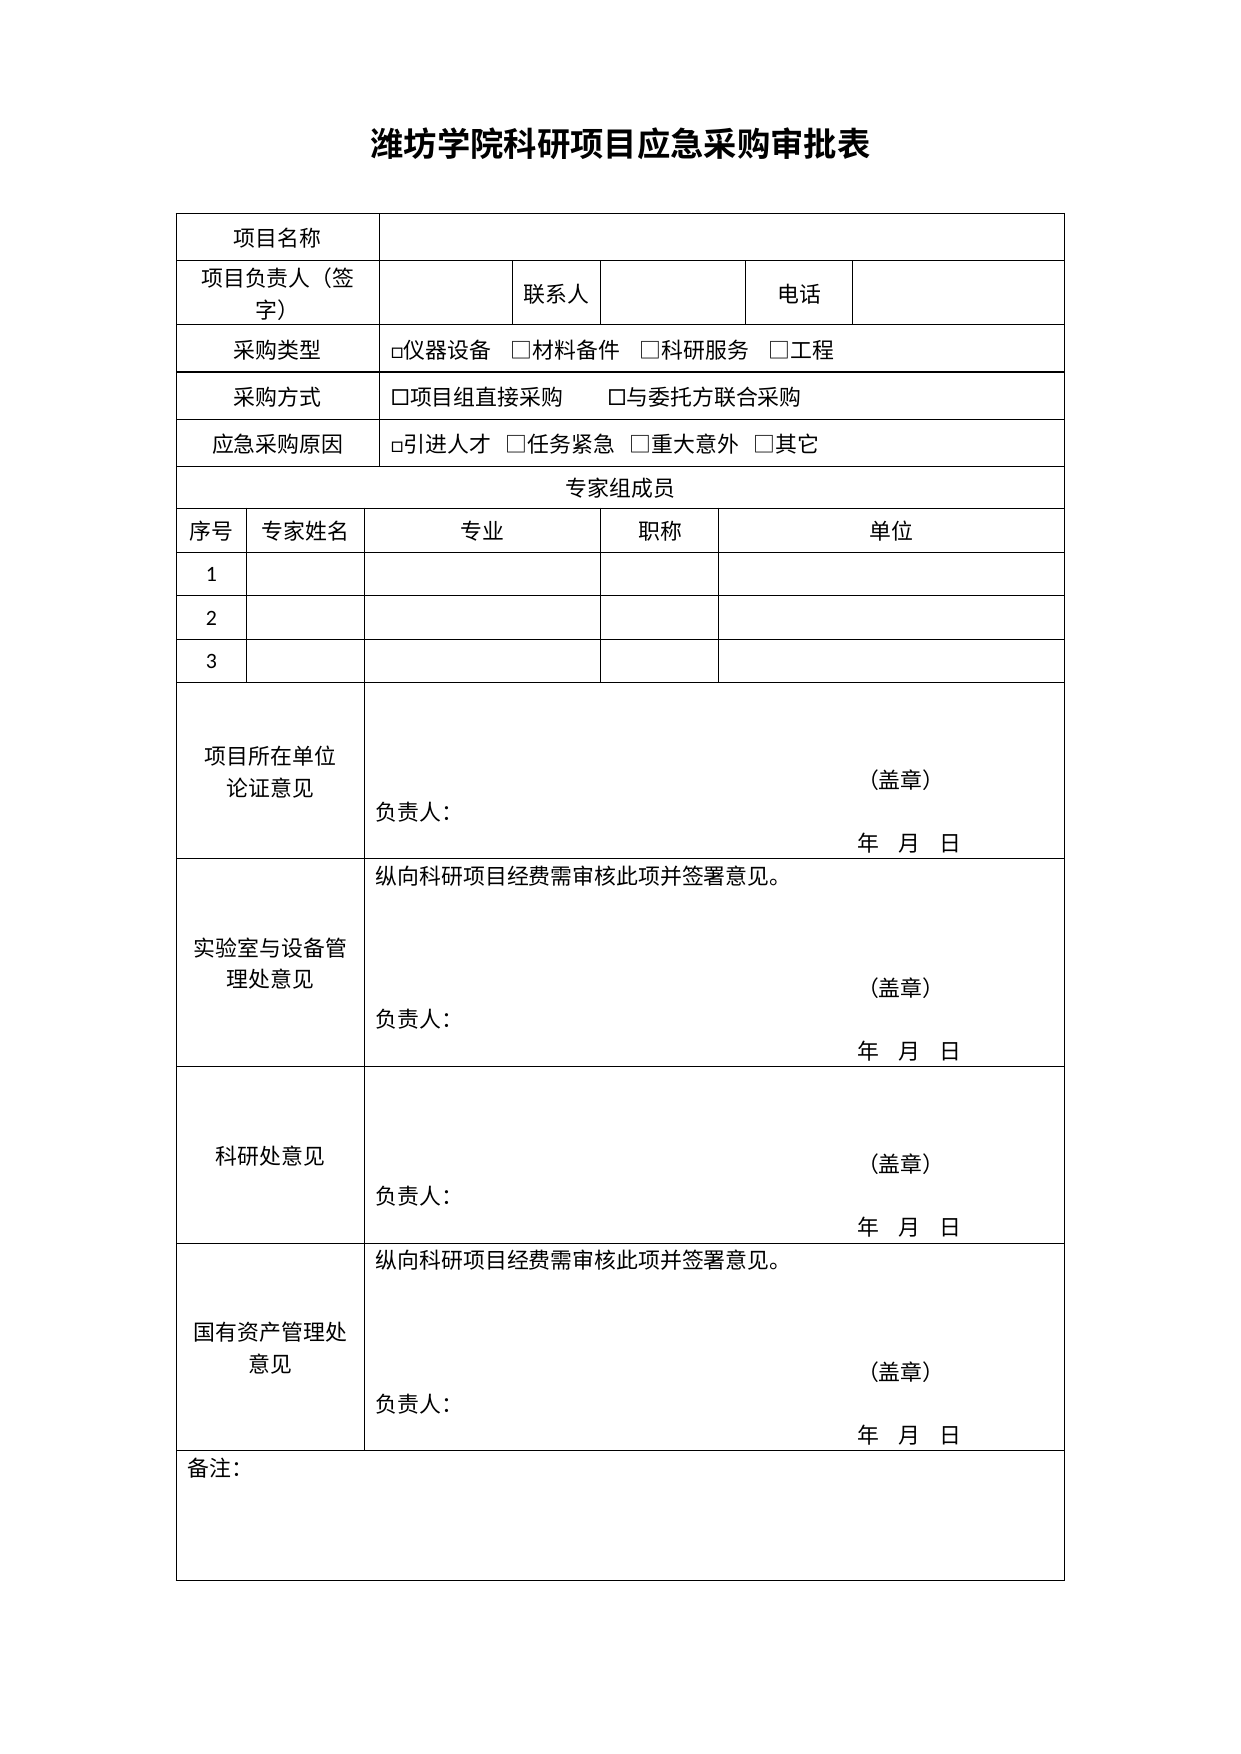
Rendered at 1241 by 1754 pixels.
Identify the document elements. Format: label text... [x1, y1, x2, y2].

table_cell [853, 261, 1064, 324]
table_cell □仪器设备 □材料备件 □科研服务 □工程 [380, 325, 1064, 371]
table_cell 项目组直接采购 与委托方联合采购 [380, 373, 1064, 418]
table_cell [365, 553, 600, 595]
table_cell （盖章） 负责人： 年 月 日 [365, 683, 1064, 858]
table_cell 实验室与设备管理处意见 [177, 859, 364, 1066]
table_cell 2 [177, 596, 246, 639]
table_cell （盖章） 负责人： 年 月 日 [365, 1067, 1064, 1242]
table_cell [719, 553, 1064, 595]
table_cell 纵向科研项目经费需审核此项并签署意见。 （盖章） 负责人： 年 月 日 [365, 859, 1064, 1066]
table_cell 专家姓名 [247, 509, 364, 552]
table_header 项目名称 [177, 214, 379, 260]
table_cell 国有资产管理处意见 [177, 1244, 364, 1450]
table_cell [601, 261, 745, 324]
text 潍坊学院科研项目应急采购审批表 [187, 118, 1053, 166]
table_cell [601, 640, 718, 682]
table_cell [601, 553, 718, 595]
table_cell 项目所在单位 论证意见 [177, 683, 364, 858]
table_cell 专家组成员 [177, 467, 1064, 508]
table_cell 职称 [601, 509, 718, 552]
table_cell 科研处意见 [177, 1067, 364, 1242]
table_cell [380, 261, 512, 324]
table_cell [247, 596, 364, 639]
table_cell [247, 553, 364, 595]
table_cell [365, 640, 600, 682]
table_cell 序号 [177, 509, 246, 552]
table_cell 单位 [719, 509, 1064, 552]
table_cell 3 [177, 640, 246, 682]
table_cell 纵向科研项目经费需审核此项并签署意见。 （盖章） 负责人： 年 月 日 [365, 1244, 1064, 1450]
table_cell 电话 [746, 261, 852, 324]
table_cell [365, 596, 600, 639]
table_cell 联系人 [513, 261, 600, 324]
table_cell [247, 640, 364, 682]
table_cell 备注： [177, 1451, 1064, 1580]
table_cell 采购方式 [177, 373, 379, 418]
table_header [380, 214, 1064, 260]
table_cell □引进人才 □任务紧急 □重大意外 □其它 [380, 420, 1064, 466]
table_cell [601, 596, 718, 639]
table_cell 项目负责人（签字） [177, 261, 379, 324]
table_cell 1 [177, 553, 246, 595]
table_cell 采购类型 [177, 325, 379, 371]
table_cell [719, 640, 1064, 682]
table_cell 应急采购原因 [177, 420, 379, 466]
table_cell 专业 [365, 509, 600, 552]
table_cell [719, 596, 1064, 639]
